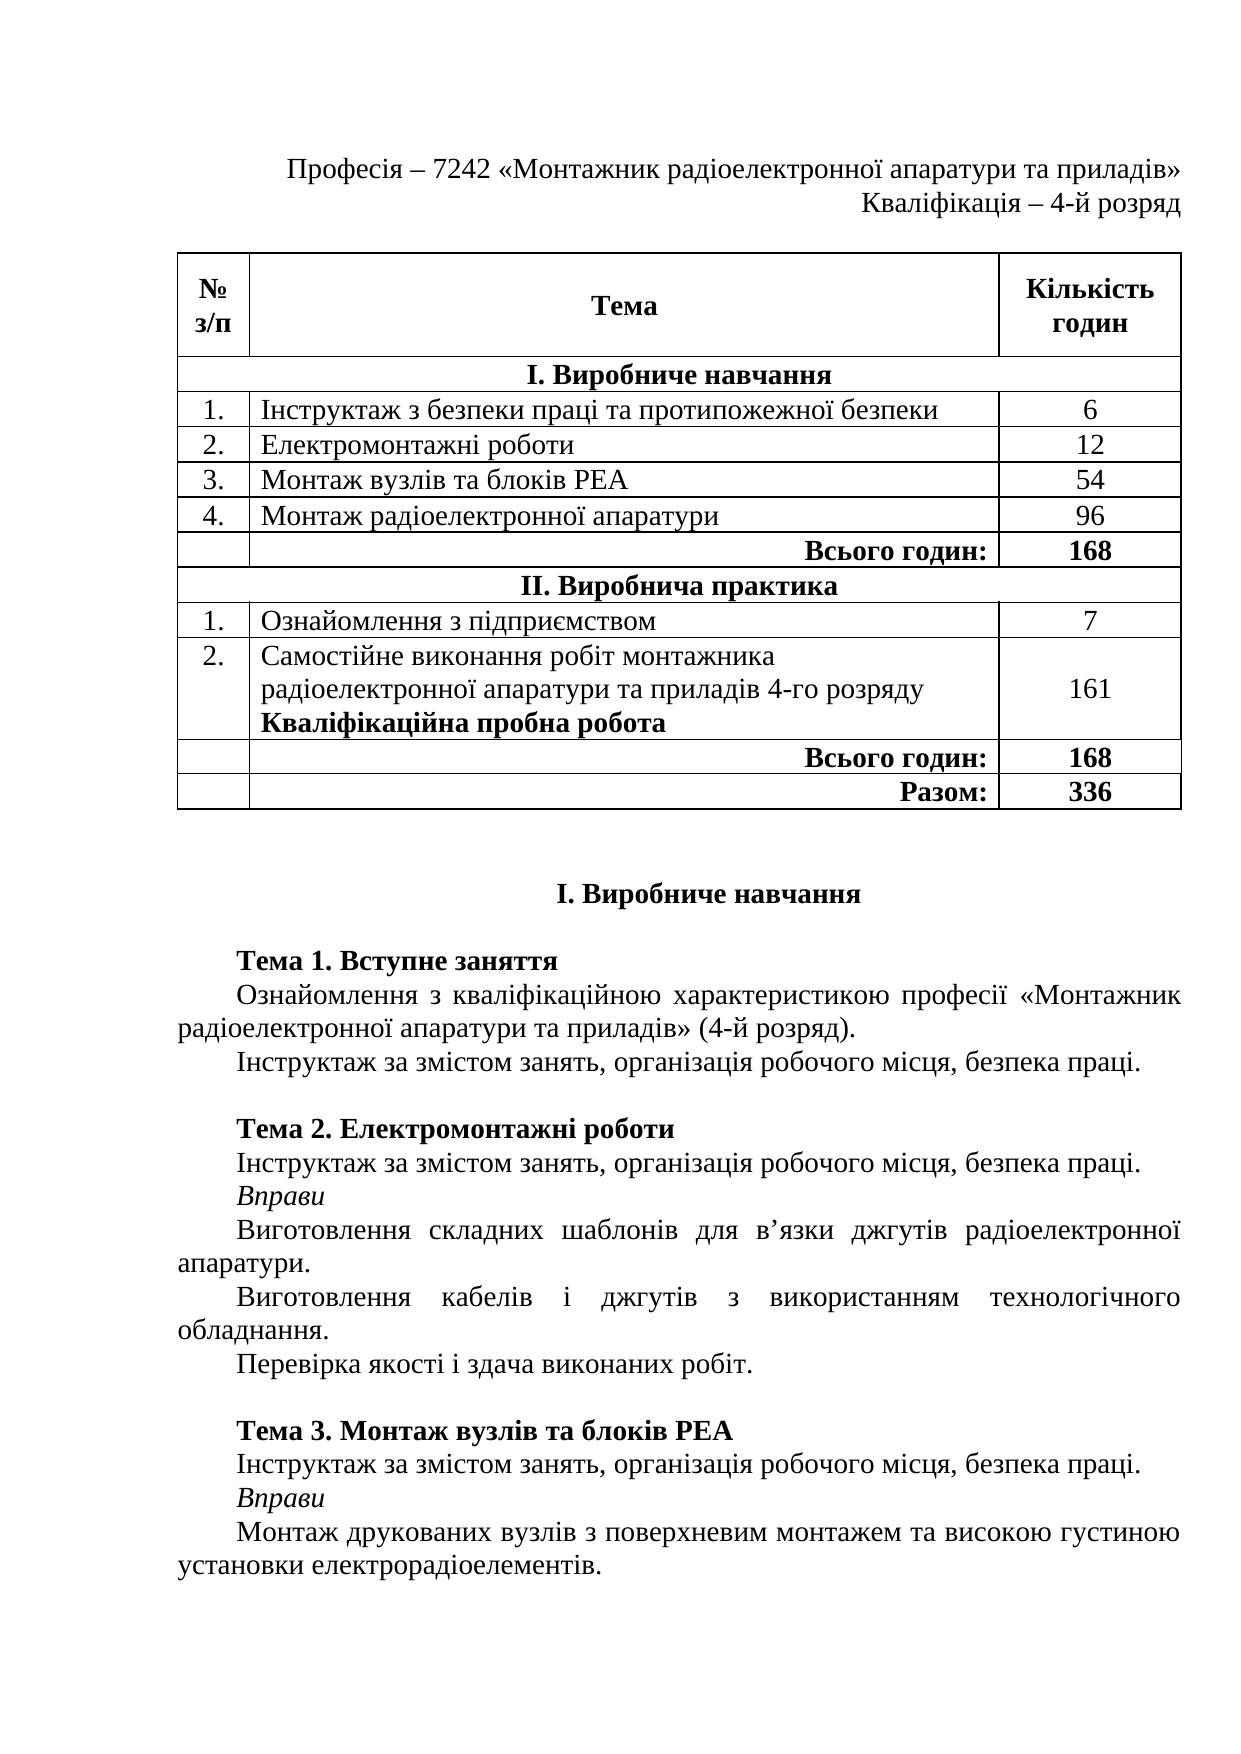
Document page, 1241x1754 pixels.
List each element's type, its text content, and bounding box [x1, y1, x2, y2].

text Виготовлення складних шаблонів для в’язки джгутів радіоелектронної апаратури. [177, 1212, 1181, 1279]
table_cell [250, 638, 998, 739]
subtitle Тема 1. Вступне заняття [177, 943, 1181, 977]
text Тема 3. Монтаж вузлів та блоків РЕА [177, 1413, 1181, 1447]
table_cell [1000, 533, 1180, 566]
subtitle Тема 2. Електромонтажні роботи [177, 1111, 1181, 1145]
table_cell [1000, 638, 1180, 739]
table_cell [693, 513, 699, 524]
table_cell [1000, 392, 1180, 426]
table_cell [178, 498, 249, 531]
text Інструктаж за змістом занять, організація робочого місця, безпека праці. [177, 1044, 1181, 1078]
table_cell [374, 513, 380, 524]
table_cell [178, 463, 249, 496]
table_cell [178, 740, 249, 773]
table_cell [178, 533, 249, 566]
text Ознайомлення з кваліфікаційною характеристикою професії «Монтажник радіоелектронної апаратури та приладів» (4-й розряд). [177, 977, 1181, 1044]
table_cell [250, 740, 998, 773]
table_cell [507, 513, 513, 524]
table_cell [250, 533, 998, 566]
text Інструктаж за змістом занять, організація робочого місця, безпека праці. [177, 1145, 1181, 1178]
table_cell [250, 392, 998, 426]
text Професія – 7242 «Монтажник радіоелектронної апаратури та приладів» [177, 152, 1181, 185]
text Вправи [177, 1480, 1181, 1514]
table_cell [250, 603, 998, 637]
text Вправи [177, 1178, 1181, 1212]
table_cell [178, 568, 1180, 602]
text Перевірка якості і здача виконаних робіт. [177, 1346, 1181, 1379]
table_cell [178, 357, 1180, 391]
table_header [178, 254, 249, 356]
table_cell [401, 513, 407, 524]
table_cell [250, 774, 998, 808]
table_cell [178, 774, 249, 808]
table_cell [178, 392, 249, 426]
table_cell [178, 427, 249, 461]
text Інструктаж за змістом занять, організація робочого місця, безпека праці. [177, 1447, 1181, 1480]
text Виготовлення кабелів і джгутів з використанням технологічного обладнання. [177, 1279, 1181, 1346]
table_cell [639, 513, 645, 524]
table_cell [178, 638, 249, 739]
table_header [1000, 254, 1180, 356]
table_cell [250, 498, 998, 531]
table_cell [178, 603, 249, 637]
text І. Виробниче навчання [177, 876, 1181, 910]
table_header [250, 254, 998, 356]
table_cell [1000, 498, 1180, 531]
text Монтаж друкованих вузлів з поверхневим монтажем та високою густиною установки електрорадіоелементів. [177, 1514, 1181, 1581]
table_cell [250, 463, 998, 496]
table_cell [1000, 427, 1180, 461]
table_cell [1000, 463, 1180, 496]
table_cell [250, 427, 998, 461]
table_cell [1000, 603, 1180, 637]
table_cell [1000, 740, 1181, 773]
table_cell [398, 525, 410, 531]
text Кваліфікація – 4-й розряд [177, 185, 1181, 219]
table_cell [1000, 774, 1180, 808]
